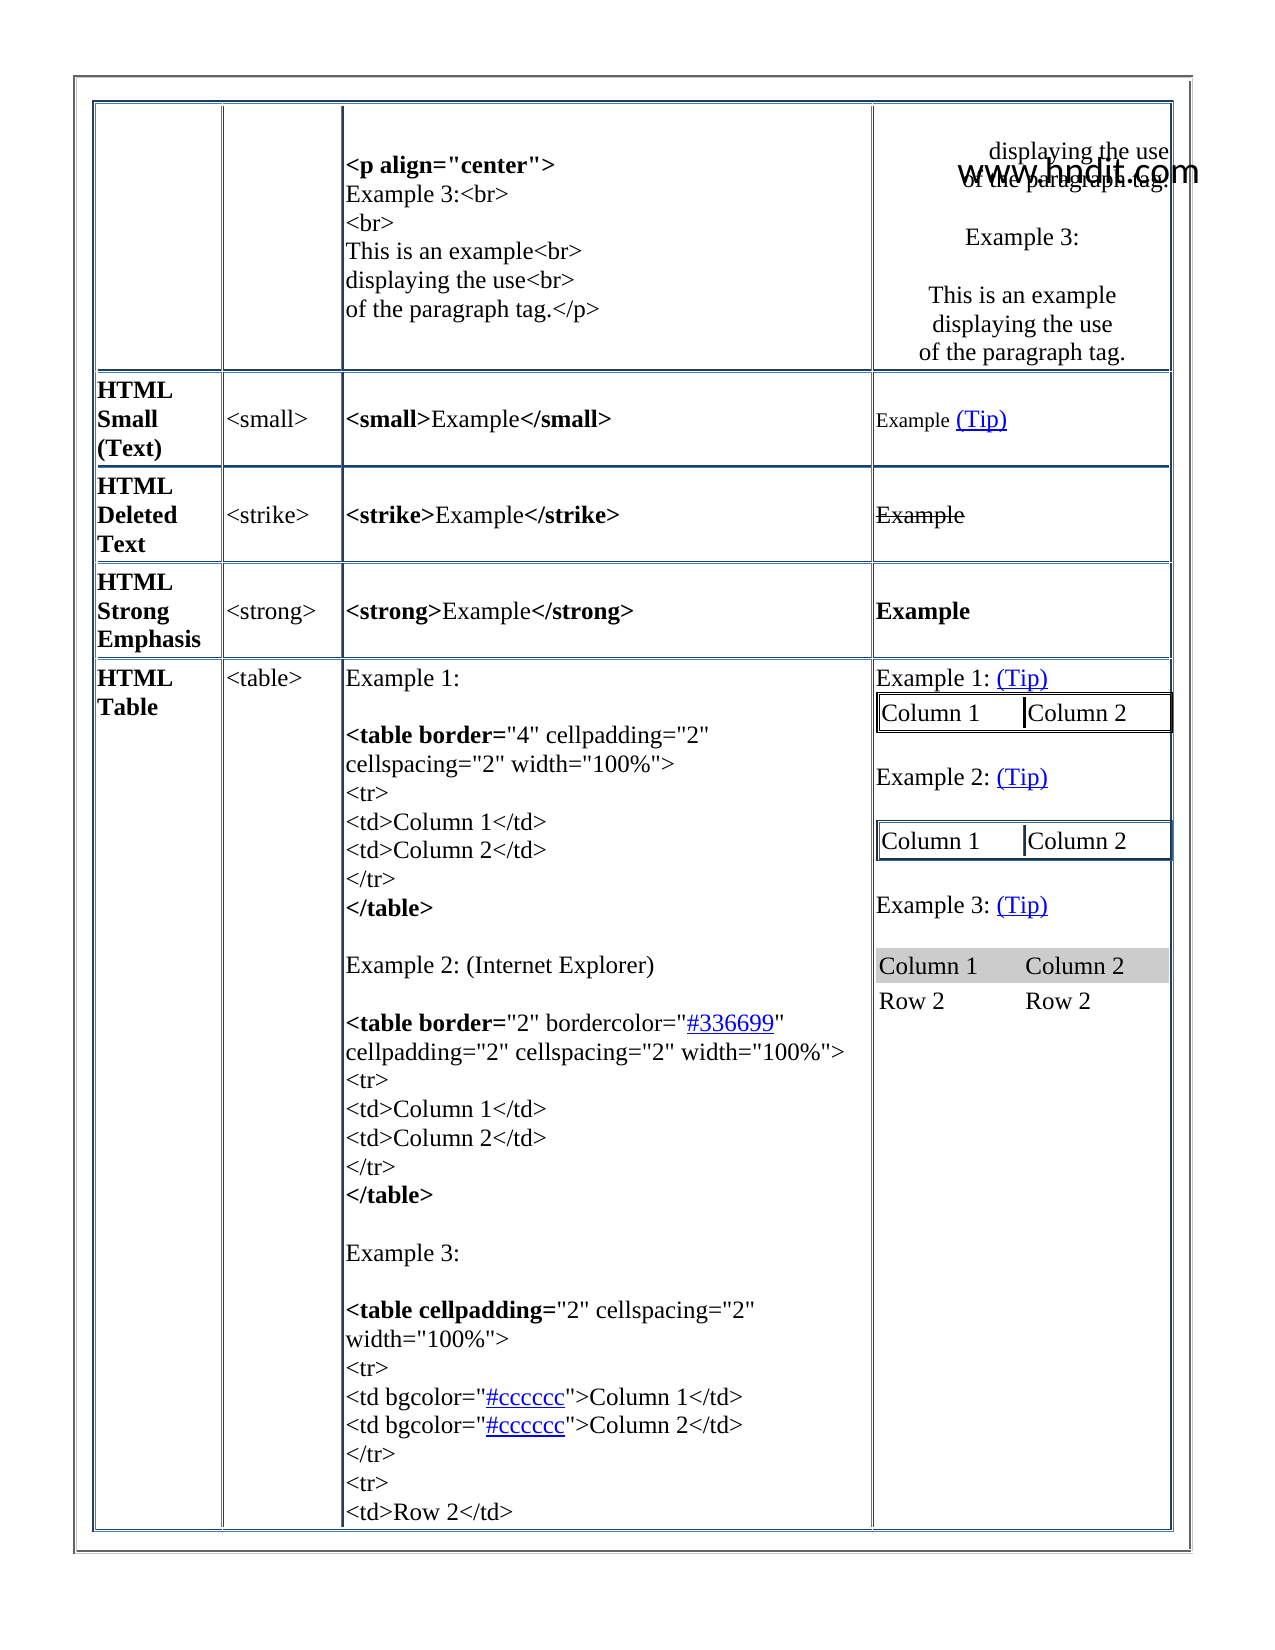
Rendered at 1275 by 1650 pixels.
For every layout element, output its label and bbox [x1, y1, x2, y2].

table_cell [77, 78, 1191, 1550]
